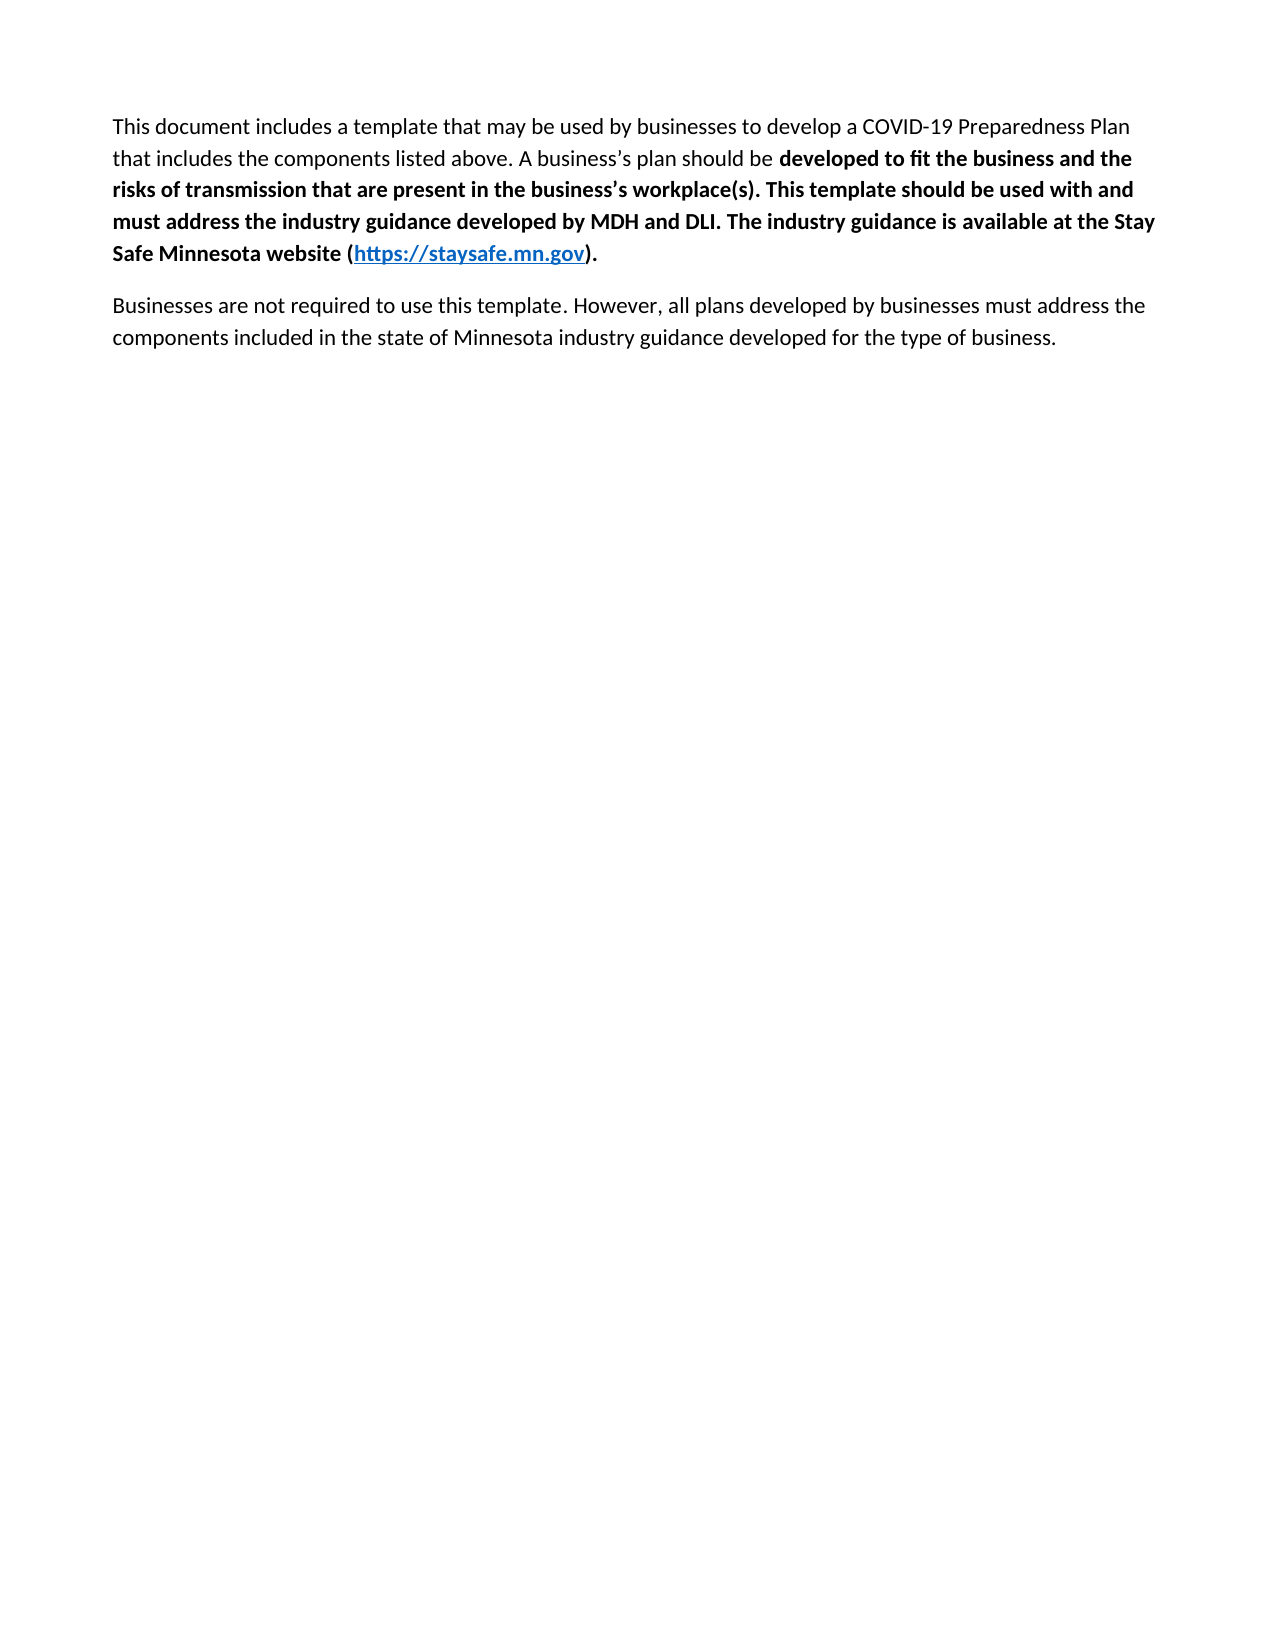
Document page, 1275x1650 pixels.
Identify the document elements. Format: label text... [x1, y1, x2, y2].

text Businesses are not required to use this template. However, all plans developed by businesses must address the components included in the state of Minnesota industry guidance developed for the type of business. [112, 291, 1162, 351]
text This document includes a template that may be used by businesses to develop a COVID-19 Preparedness Plan that includes the components listed above. A business’s plan should be developed to fit the business and the risks of transmission that are present in the business’s workplace(s). This template should be used with and must address the industry guidance developed by MDH and DLI. The industry guidance is available at the Stay Safe Minnesota website (https://staysafe.mn.gov). [112, 112, 1162, 267]
